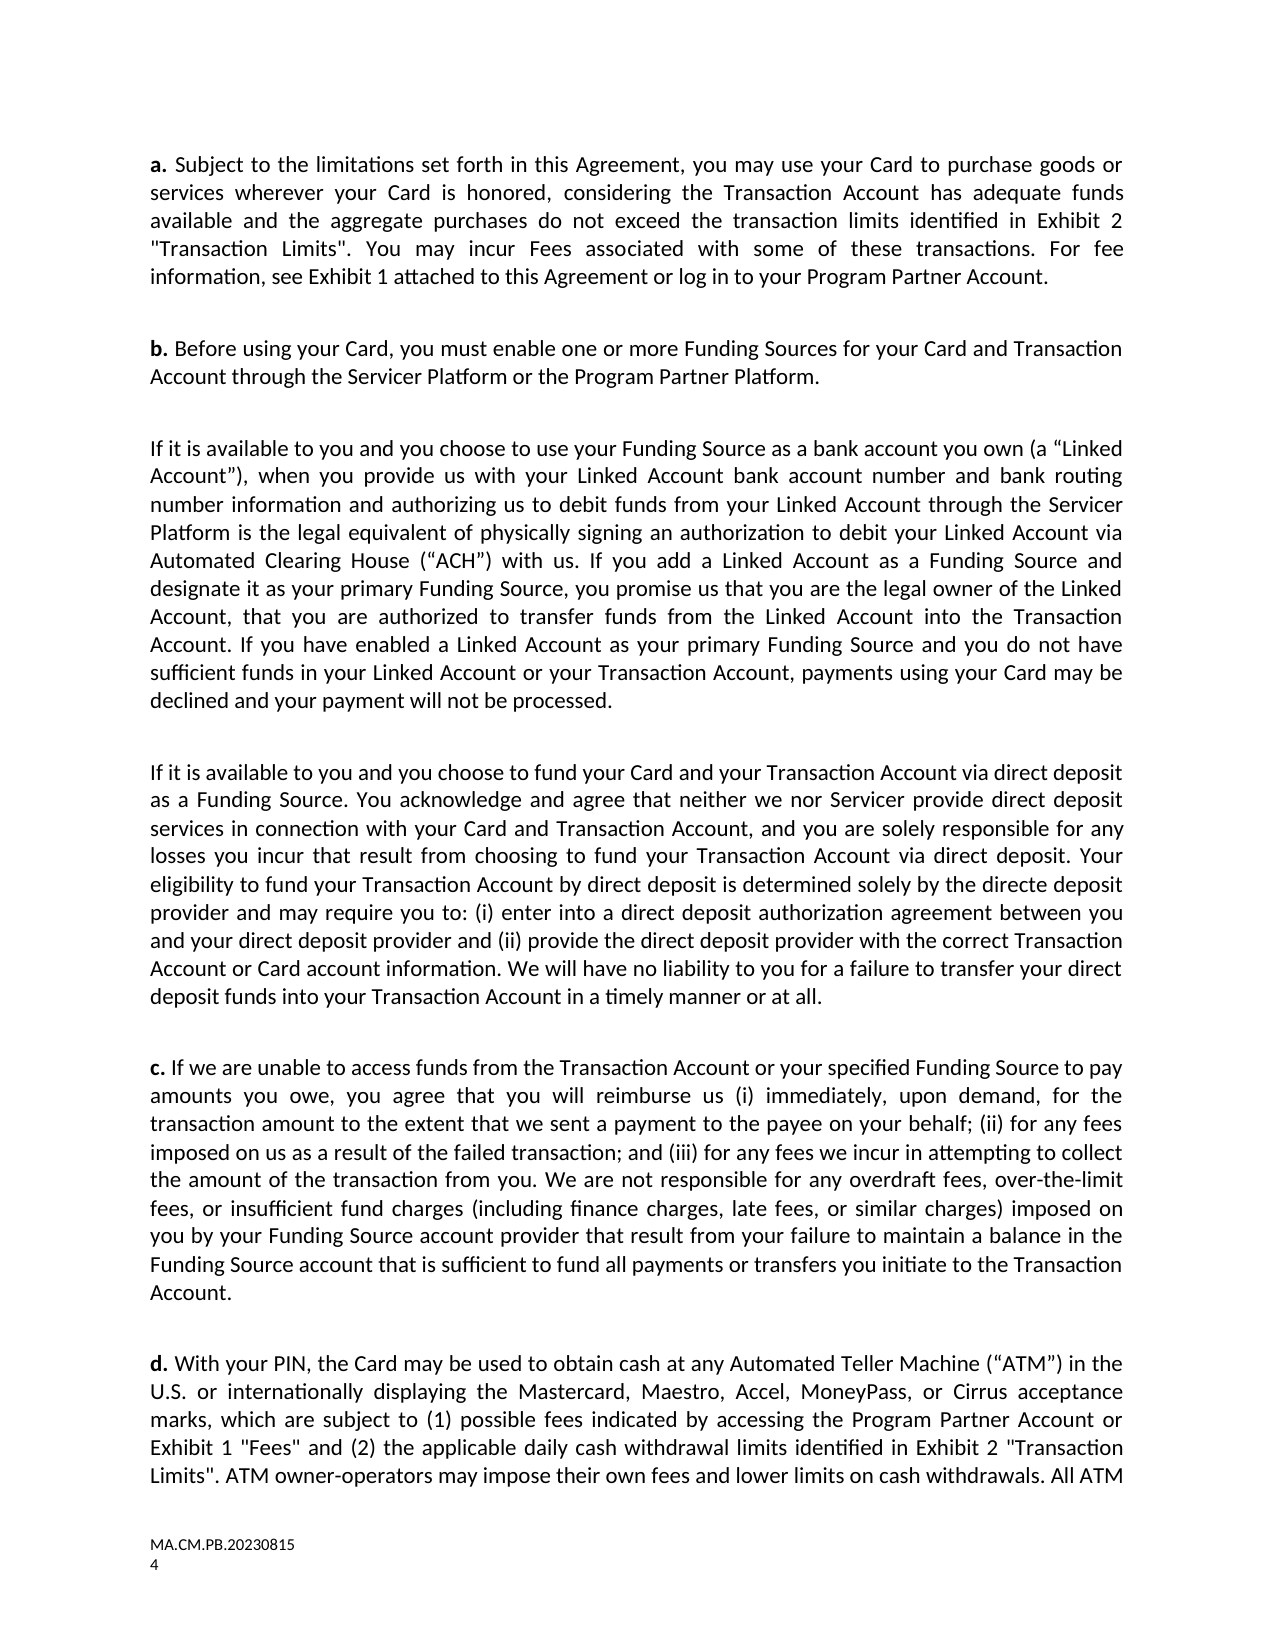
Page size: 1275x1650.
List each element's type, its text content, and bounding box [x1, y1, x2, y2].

text a. Subject to the limitations set forth in this Agreement, you may use your Card to purchase goods or services wherever your Card is honored, considering the Transaction Account has adequate funds available and the aggregate purchases do not exceed the transaction limits identified in Exhibit 2 "Transaction Limits". You may incur Fees associated with some of these transactions. For fee information, see Exhibit 1 attached to this Agreement or log in to your Program Partner Account. [150, 234, 1125, 290]
text If it is available to you and you choose to fund your Card and your Transaction Account via direct deposit as a Funding Source. You acknowledge and agree that neither we nor Servicer provide direct deposit services in connection with your Card and Transaction Account, and you are solely responsible for any losses you incur that result from choosing to fund your Transaction Account via direct deposit. Your eligibility to fund your Transaction Account by direct deposit is determined solely by the directe deposit provider and may require you to: (i) enter into a direct deposit authorization agreement between you and your direct deposit provider and (ii) provide the direct deposit provider with the correct Transaction Account or Card account information. We will have no liability to you for a failure to transfer your direct deposit funds into your Transaction Account in a timely manner or at all. [150, 758, 1125, 1010]
text c. If we are unable to access funds from the Transaction Account or your specified Funding Source to pay amounts you owe, you agree that you will reimburse us (i) immediately, upon demand, for the transaction amount to the extent that we sent a payment to the payee on your behalf; (ii) for any fees imposed on us as a result of the failed transaction; and (iii) for any fees we incur in attempting to collect the amount of the transaction from you. We are not responsible for any overdraft fees, over-the-limit fees, or insufficient fund charges (including finance charges, late fees, or similar charges) imposed on you by your Funding Source account provider that result from your failure to maintain a balance in the Funding Source account that is sufficient to fund all payments or transfers you initiate to the Transaction Account. [150, 1053, 1125, 1306]
text If it is available to you and you choose to use your Funding Source as a bank account you own (a “Linked Account”), when you provide us with your Linked Account bank account number and bank routing number information and authorizing us to debit funds from your Linked Account through the Servicer Platform is the legal equivalent of physically signing an authorization to debit your Linked Account via Automated Clearing House (“ACH”) with us. If you add a Linked Account as a Funding Source and designate it as your primary Funding Source, you promise us that you are the legal owner of the Linked Account, that you are authorized to transfer funds from the Linked Account into the Transaction Account. If you have enabled a Linked Account as your primary Funding Source and you do not have sufficient funds in your Linked Account or your Transaction Account, payments using your Card may be declined and your payment will not be processed. [150, 434, 1125, 714]
text b. Before using your Card, you must enable one or more Funding Sources for your Card and Transaction Account through the Servicer Platform or the Program Partner Platform. [150, 334, 1125, 390]
text a. Subject to the limitations set forth in this Agreement, you may use your Card to purchase goods or services wherever your Card is honored, considering the Transaction Account has adequate funds available and the aggregate purchases do not exceed the transaction limits identified in Exhibit 2 "Transaction Limits". You may incur Fees associated with some of these transactions. For fee information, see Exhibit 1 attached to this Agreement or log in to your Program Partner Account. [150, 150, 1125, 206]
